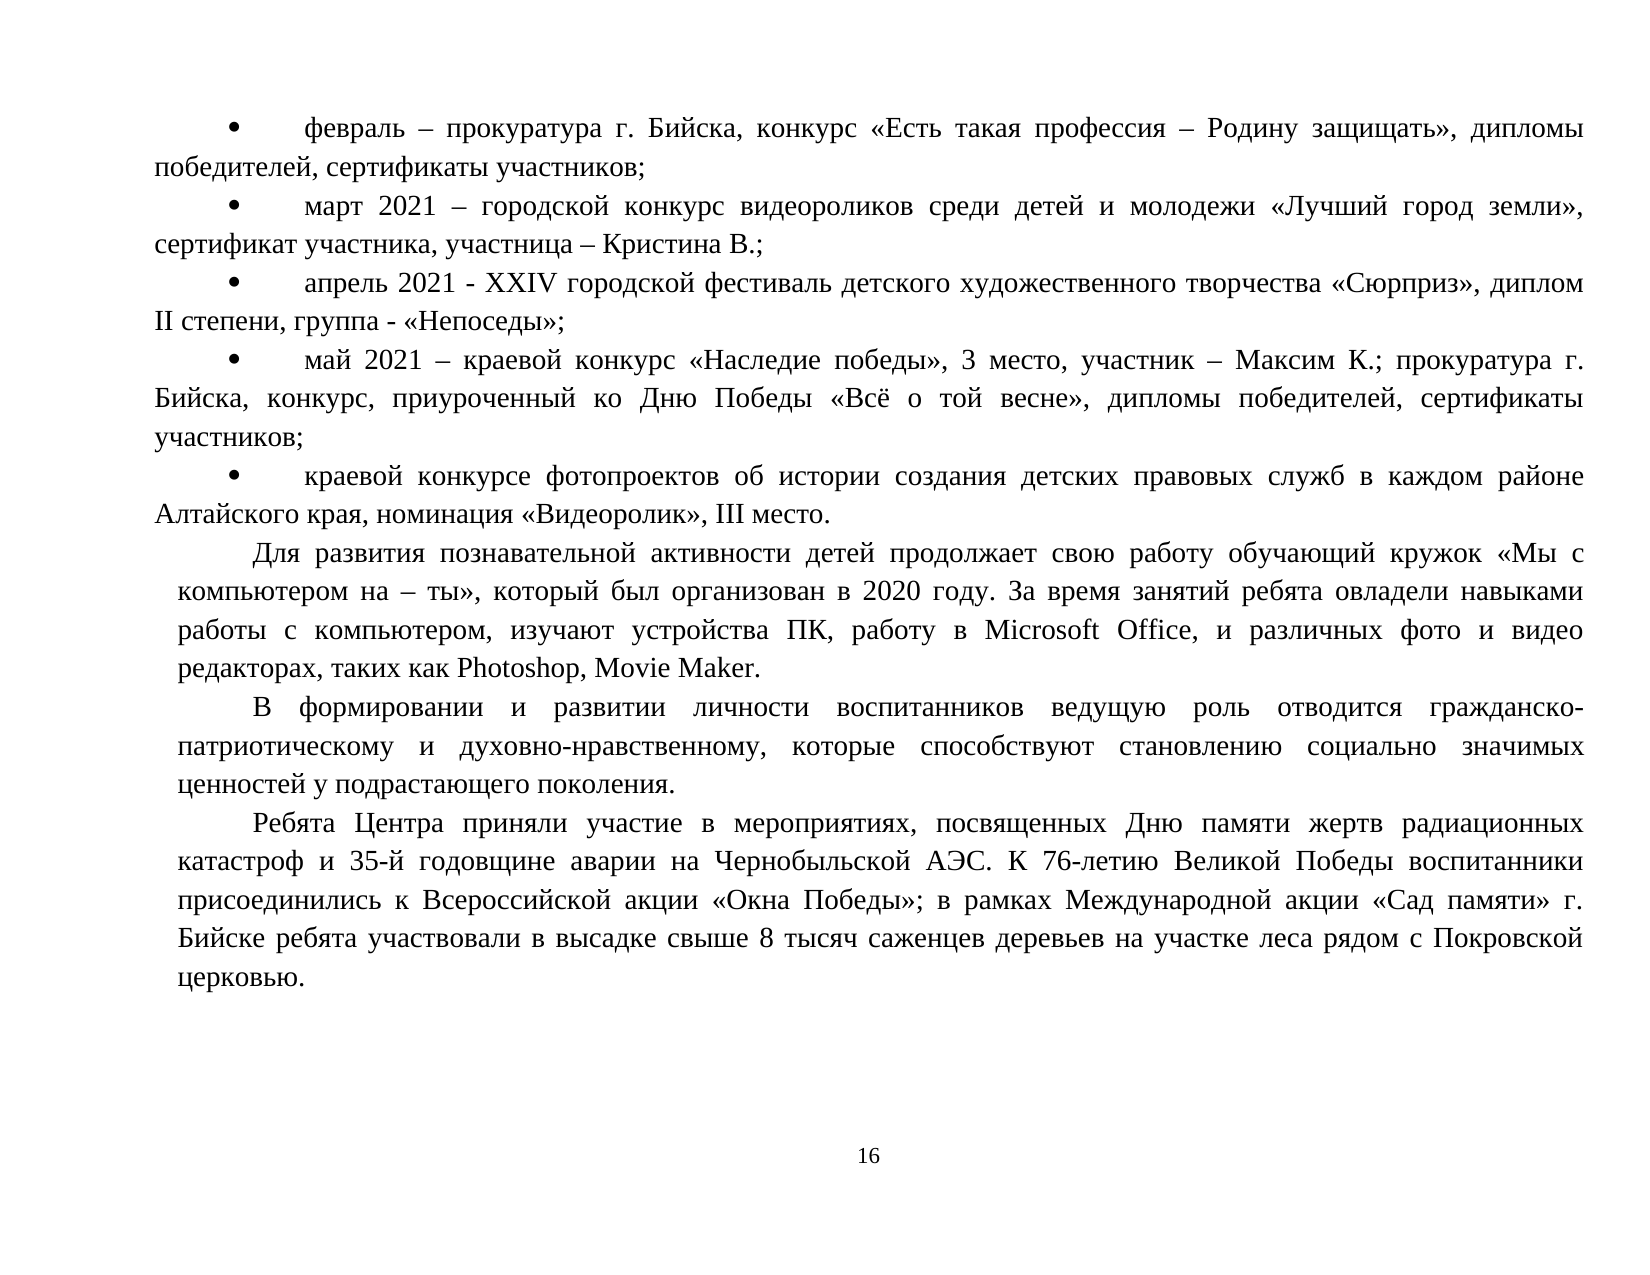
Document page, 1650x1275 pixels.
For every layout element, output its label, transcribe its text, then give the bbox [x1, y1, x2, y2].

list апрель 2021 - XXIV городской фестиваль детского художественного творчества «Сюрприз», диплом II степени, группа - «Непоседы»; [154, 265, 1585, 337]
list март 2021 – городской конкурс видеороликов среди детей и молодежи «Лучший город земли», сертификат участника, участница – Кристина В.; [154, 188, 1585, 260]
text Для развития познавательной активности детей продолжает свою работу обучающий кружок «Мы с компьютером на – ты», который был организован в 2020 году. За время занятий ребята овладели навыками работы с компьютером, изучают устройства ПК, работу в Microsoft Office, и различных фото и видео редакторах, таких как Photoshop, Movie Maker. [177, 535, 1585, 684]
text Ребята Центра приняли участие в мероприятиях, посвященных Дню памяти жертв радиационных катастроф и 35-й годовщине аварии на Чернобыльской АЭС. К 76-летию Великой Победы воспитанники присоединились к Всероссийской акции «Окна Победы»; в рамках Международной акции «Сад памяти» г. Бийске ребята участвовали в высадке свыше 8 тысяч саженцев деревьев на участке леса рядом с Покровской церковью. [177, 805, 1585, 992]
list февраль – прокуратура г. Бийска, конкурс «Есть такая профессия – Родину защищать», дипломы победителей, сертификаты участников; [154, 110, 1585, 183]
list май 2021 – краевой конкурс «Наследие победы», 3 место, участник – Максим К.; прокуратура г. Бийска, конкурс, приуроченный ко Дню Победы «Всё о той весне», дипломы победителей, сертификаты участников; [154, 342, 1585, 453]
list краевой конкурсе фотопроектов об истории создания детских правовых служб в каждом районе Алтайского края, номинация «Видеоролик», III место. [154, 458, 1585, 530]
text В формировании и развитии личности воспитанников ведущую роль отводится гражданско-патриотическому и духовно-нравственному, которые способствуют становлению социально значимых ценностей у подрастающего поколения. [177, 689, 1585, 800]
